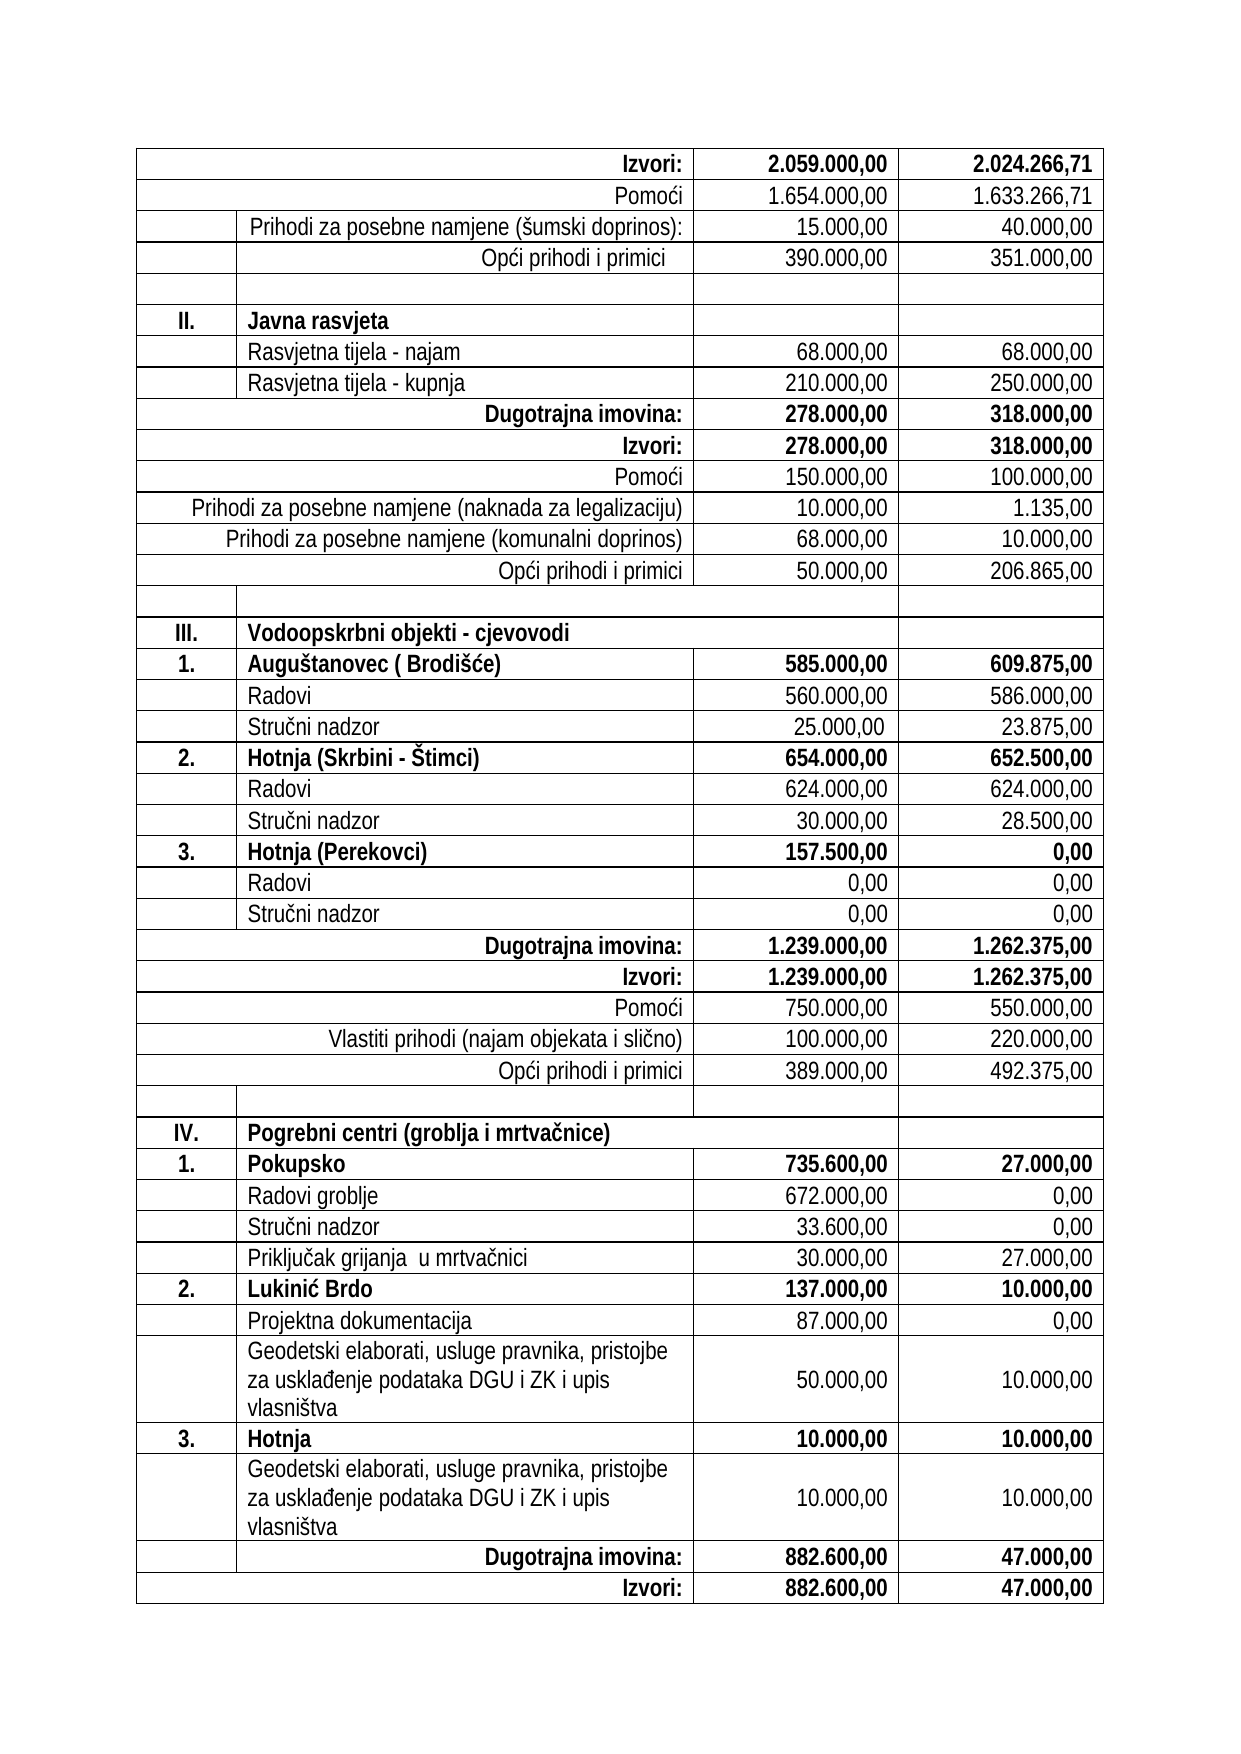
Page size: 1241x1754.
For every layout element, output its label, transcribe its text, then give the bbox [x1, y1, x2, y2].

table_cell 1. [137, 1149, 236, 1179]
table_cell 220.000,00 [899, 1024, 1103, 1054]
table_cell 87.000,00 [694, 1305, 898, 1335]
table_cell 2.059.000,00 [694, 149, 898, 179]
table_cell [899, 618, 1103, 648]
table_cell 47.000,00 [899, 1573, 1103, 1603]
table_cell 318.000,00 [899, 430, 1103, 460]
table_cell Vodoopskrbni objekti - cjevovodi [237, 618, 898, 648]
table_cell Radovi [237, 774, 693, 804]
table_cell 750.000,00 [694, 993, 898, 1023]
table_cell Lukinić Brdo [237, 1274, 693, 1304]
table_cell Geodetski elaborati, usluge pravnika, pristojbe za usklađenje podataka DGU i ZK i upis vlasništva [237, 1454, 693, 1540]
table_cell [137, 1211, 236, 1241]
table_cell [137, 1086, 236, 1116]
table_cell [899, 305, 1103, 335]
table_cell 1.262.375,00 [899, 930, 1103, 960]
table_cell Radovi [237, 680, 693, 710]
table_cell 10.000,00 [899, 1336, 1103, 1422]
table_cell Auguštanovec ( Brodišće) [237, 649, 693, 679]
table_cell [137, 1243, 236, 1273]
table_cell Pomoći [137, 461, 693, 491]
table_cell 1.654.000,00 [694, 180, 898, 210]
table_cell 624.000,00 [899, 774, 1103, 804]
table_cell [137, 1305, 236, 1335]
table_cell Pomoći [137, 180, 693, 210]
table_cell Rasvjetna tijela - najam [237, 336, 693, 366]
table_cell [137, 899, 236, 929]
table_cell 1.239.000,00 [694, 930, 898, 960]
table_cell [899, 1086, 1103, 1116]
table_cell 50.000,00 [694, 1336, 898, 1422]
table_cell 0,00 [899, 1305, 1103, 1335]
table_cell 318.000,00 [899, 399, 1103, 429]
table_cell IV. [137, 1118, 236, 1148]
table_cell [137, 211, 236, 241]
table_cell 27.000,00 [899, 1149, 1103, 1179]
table_cell Javna rasvjeta [237, 305, 693, 335]
table_cell Stručni nadzor [237, 899, 693, 929]
table_cell 2.024.266,71 [899, 149, 1103, 179]
table_cell 560.000,00 [694, 680, 898, 710]
table_cell [237, 1086, 693, 1116]
table_cell Projektna dokumentacija [237, 1305, 693, 1335]
table_cell Vlastiti prihodi (najam objekata i slično) [137, 1024, 693, 1054]
table_cell 15.000,00 [694, 211, 898, 241]
table_cell [694, 1086, 898, 1116]
table_cell Stručni nadzor [237, 711, 693, 741]
table_cell 30.000,00 [694, 1243, 898, 1273]
table_cell [137, 1336, 236, 1422]
table_cell [137, 336, 236, 366]
table_cell [137, 1541, 236, 1572]
table_cell [137, 680, 236, 710]
table_cell Stručni nadzor [237, 1211, 693, 1241]
table_cell 47.000,00 [899, 1541, 1103, 1572]
table_cell Prihodi za posebne namjene (šumski doprinos): [237, 211, 693, 241]
table_cell 10.000,00 [899, 1423, 1103, 1453]
table_cell 735.600,00 [694, 1149, 898, 1179]
table_cell [137, 774, 236, 804]
table_cell Opći prihodi i primici [137, 1055, 693, 1085]
table_cell 672.000,00 [694, 1180, 898, 1210]
table_cell 206.865,00 [899, 555, 1103, 585]
table_cell 609.875,00 [899, 649, 1103, 679]
table_cell 150.000,00 [694, 461, 898, 491]
table_cell 10.000,00 [694, 1423, 898, 1453]
table_cell 882.600,00 [694, 1573, 898, 1603]
table_cell 50.000,00 [694, 555, 898, 585]
table_cell 100.000,00 [694, 1024, 898, 1054]
table_cell Dugotrajna imovina: [237, 1541, 693, 1572]
table_cell 28.500,00 [899, 805, 1103, 835]
table_cell 68.000,00 [694, 524, 898, 554]
table_cell 23.875,00 [899, 711, 1103, 741]
table_cell 882.600,00 [694, 1541, 898, 1572]
table_cell [137, 711, 236, 741]
table_cell Dugotrajna imovina: [137, 930, 693, 960]
table_cell [899, 1118, 1103, 1148]
table_cell 390.000,00 [694, 243, 898, 273]
table_cell 2. [137, 1274, 236, 1304]
table_cell 100.000,00 [899, 461, 1103, 491]
table_cell 10.000,00 [694, 493, 898, 523]
table_cell 0,00 [899, 1211, 1103, 1241]
table_cell Pokupsko [237, 1149, 693, 1179]
table_cell Hotnja (Skrbini - Štimci) [237, 743, 693, 773]
table_cell Priključak grijanja u mrtvačnici [237, 1243, 693, 1273]
table_cell 278.000,00 [694, 430, 898, 460]
table_cell 1.633.266,71 [899, 180, 1103, 210]
table_cell [137, 368, 236, 398]
table_cell 0,00 [899, 836, 1103, 866]
table_cell Pogrebni centri (groblja i mrtvačnice) [237, 1118, 898, 1148]
table_cell 33.600,00 [694, 1211, 898, 1241]
table_cell 624.000,00 [694, 774, 898, 804]
table_cell 351.000,00 [899, 243, 1103, 273]
table_cell [137, 274, 236, 304]
table_cell [694, 274, 898, 304]
table_cell 0,00 [899, 1180, 1103, 1210]
table_cell 25.000,00 [694, 711, 898, 741]
table_cell 250.000,00 [899, 368, 1103, 398]
table_cell II. [137, 305, 236, 335]
table_cell 10.000,00 [694, 1454, 898, 1540]
table_cell 654.000,00 [694, 743, 898, 773]
table_cell 1. [137, 649, 236, 679]
table_cell 68.000,00 [899, 336, 1103, 366]
table_cell Izvori: [137, 1573, 693, 1603]
table_cell 157.500,00 [694, 836, 898, 866]
table_cell 68.000,00 [694, 336, 898, 366]
table_cell Opći prihodi i primici [137, 555, 693, 585]
table_cell 585.000,00 [694, 649, 898, 679]
table_cell 0,00 [694, 899, 898, 929]
table_cell 137.000,00 [694, 1274, 898, 1304]
table_cell Pomoći [137, 993, 693, 1023]
table_cell 30.000,00 [694, 805, 898, 835]
table_cell 10.000,00 [899, 1454, 1103, 1540]
table_cell 0,00 [899, 868, 1103, 898]
table_cell 40.000,00 [899, 211, 1103, 241]
table_cell Hotnja [237, 1423, 693, 1453]
table_cell Stručni nadzor [237, 805, 693, 835]
table_cell 2. [137, 743, 236, 773]
table_cell 652.500,00 [899, 743, 1103, 773]
table_cell 1.239.000,00 [694, 961, 898, 991]
table_cell Geodetski elaborati, usluge pravnika, pristojbe za usklađenje podataka DGU i ZK i upis vlasništva [237, 1336, 693, 1422]
table_cell [137, 868, 236, 898]
table_cell 492.375,00 [899, 1055, 1103, 1085]
table_cell Prihodi za posebne namjene (naknada za legalizaciju) [137, 493, 693, 523]
table_cell Dugotrajna imovina: [137, 399, 693, 429]
table_cell 0,00 [899, 899, 1103, 929]
table_cell Izvori: [137, 149, 693, 179]
table_cell [237, 586, 898, 616]
table_cell 1.262.375,00 [899, 961, 1103, 991]
table_cell 550.000,00 [899, 993, 1103, 1023]
table_cell 10.000,00 [899, 1274, 1103, 1304]
table_cell [899, 586, 1103, 616]
table_cell 0,00 [694, 868, 898, 898]
table_cell [694, 305, 898, 335]
table_cell 586.000,00 [899, 680, 1103, 710]
table_cell 210.000,00 [694, 368, 898, 398]
table_cell 278.000,00 [694, 399, 898, 429]
table_cell [899, 274, 1103, 304]
table_cell 27.000,00 [899, 1243, 1103, 1273]
table_cell [137, 805, 236, 835]
table_cell Radovi [237, 868, 693, 898]
table_cell Rasvjetna tijela - kupnja [237, 368, 693, 398]
table_cell [137, 1180, 236, 1210]
table_cell [137, 586, 236, 616]
table_cell 3. [137, 1423, 236, 1453]
table_cell [237, 274, 693, 304]
table_cell [137, 1454, 236, 1540]
table_cell 1.135,00 [899, 493, 1103, 523]
table_cell [137, 243, 236, 273]
table_cell 389.000,00 [694, 1055, 898, 1085]
table_cell 3. [137, 836, 236, 866]
table_cell Prihodi za posebne namjene (komunalni doprinos) [137, 524, 693, 554]
table_cell Radovi groblje [237, 1180, 693, 1210]
table_cell Opći prihodi i primici [237, 243, 693, 273]
table_cell 10.000,00 [899, 524, 1103, 554]
table_cell Izvori: [137, 430, 693, 460]
table_cell III. [137, 618, 236, 648]
table_cell Hotnja (Perekovci) [237, 836, 693, 866]
table_cell Izvori: [137, 961, 693, 991]
